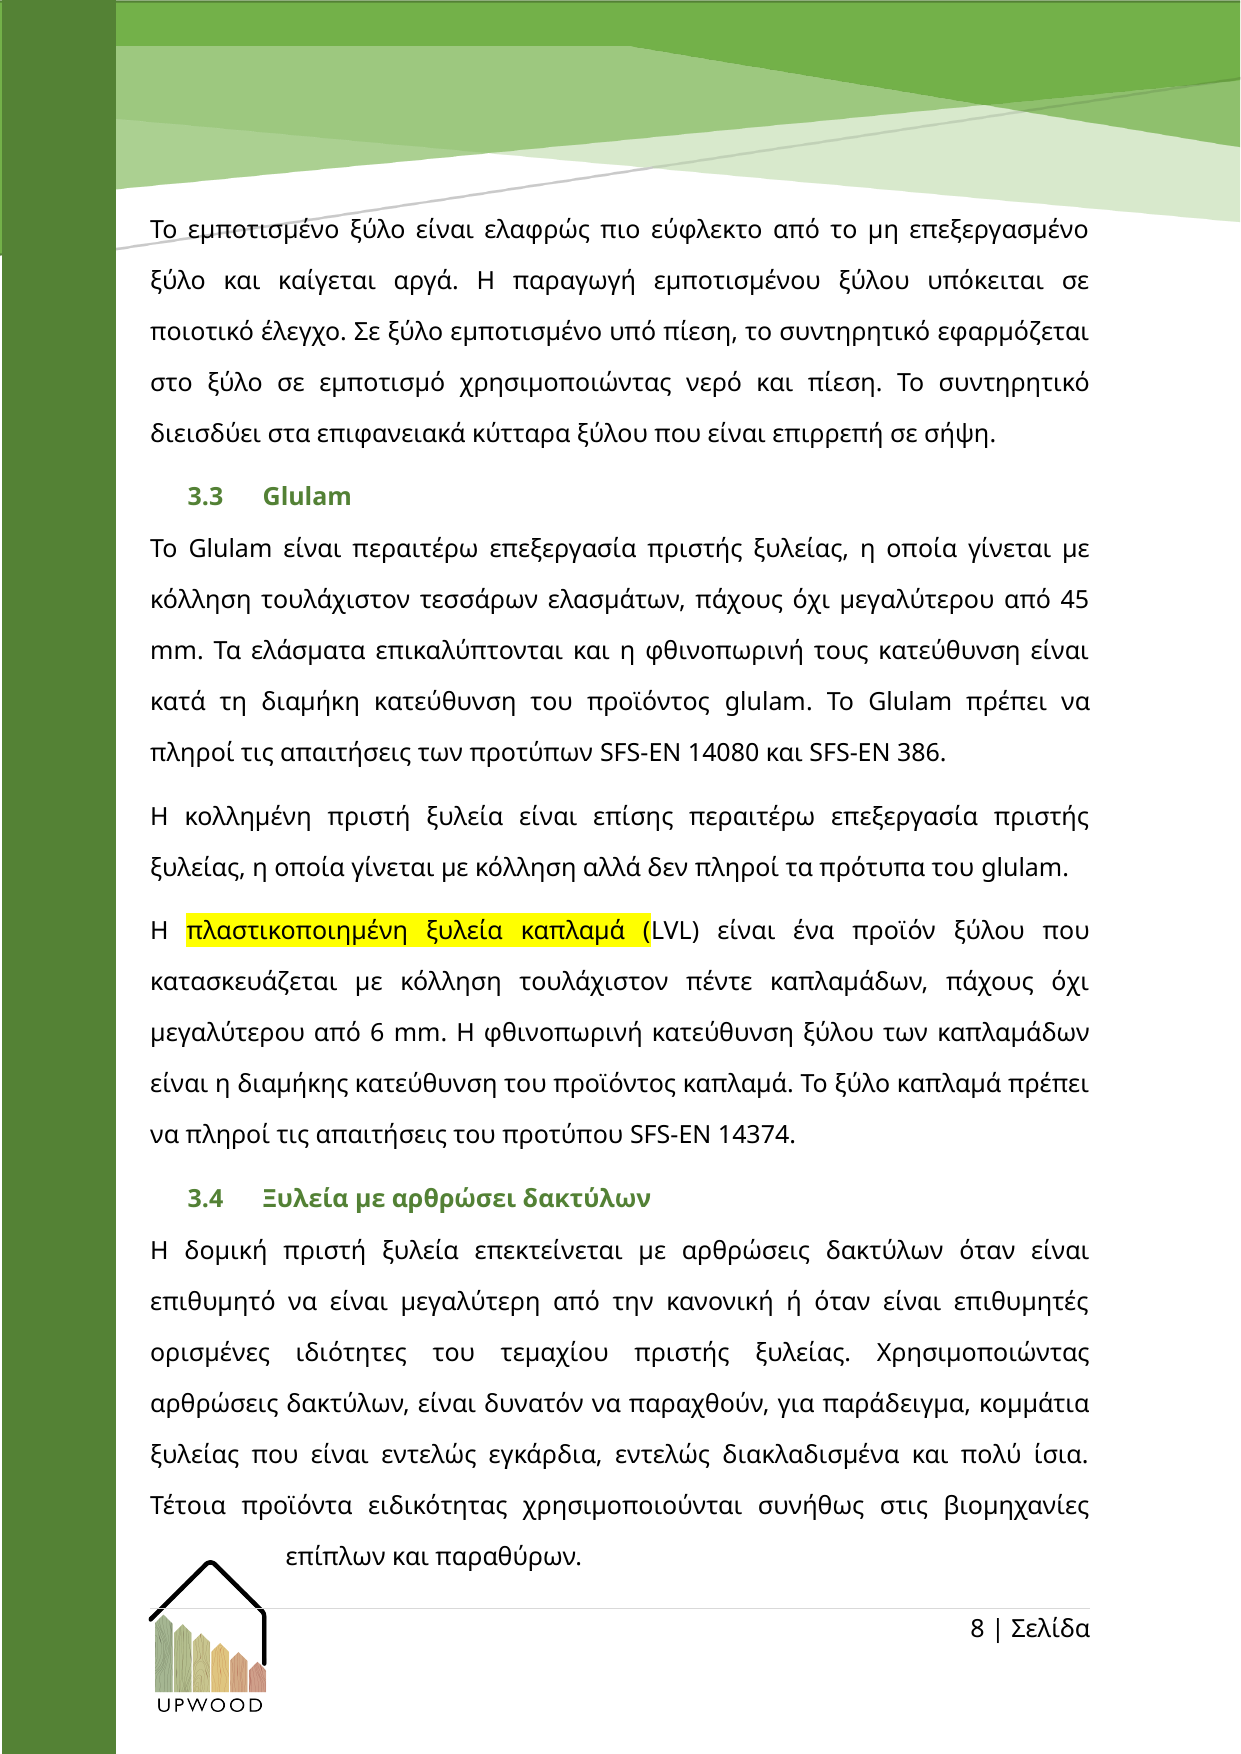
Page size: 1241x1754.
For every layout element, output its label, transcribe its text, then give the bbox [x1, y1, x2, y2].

subtitle Ξυλεία με αρθρώσει δακτύλων [187, 1181, 1090, 1215]
picture [116, 46, 1241, 283]
text Η κολλημένη πριστή ξυλεία είναι επίσης περαιτέρω επεξεργασία πριστής ξυλείας, η οποία γίνεται με κόλληση αλλά δεν πληροί τα πρότυπα του glulam. [150, 798, 1090, 883]
subtitle Glulam [187, 479, 1090, 513]
text Η πλαστικοποιημένη ξυλεία καπλαμά (LVL) είναι ένα προϊόν ξύλου που κατασκευάζεται με κόλληση τουλάχιστον πέντε καπλαμάδων, πάχους όχι μεγαλύτερου από 6 mm. Η φθινοπωρινή κατεύθυνση ξύλου των καπλαμάδων είναι η διαμήκης κατεύθυνση του προϊόντος καπλαμά. Το ξύλο καπλαμά πρέπει να πληροί τις απαιτήσεις του προτύπου SFS-EN 14374. [150, 913, 1090, 1151]
text Το Glulam είναι περαιτέρω επεξεργασία πριστής ξυλείας, η οποία γίνεται με κόλληση τουλάχιστον τεσσάρων ελασμάτων, πάχους όχι μεγαλύτερου από 45 mm. Τα ελάσματα επικαλύπτονται και η φθινοπωρινή τους κατεύθυνση είναι κατά τη διαμήκη κατεύθυνση του προϊόντος glulam. Το Glulam πρέπει να πληροί τις απαιτήσεις των προτύπων SFS-EN 14080 και SFS-EN 386. [150, 531, 1090, 769]
text Η δομική πριστή ξυλεία επεκτείνεται με αρθρώσεις δακτύλων όταν είναι επιθυμητό να είναι μεγαλύτερη από την κανονική ή όταν είναι επιθυμητές ορισμένες ιδιότητες του τεμαχίου πριστής ξυλείας. Χρησιμοποιώντας αρθρώσεις δακτύλων, είναι δυνατόν να παραχθούν, για παράδειγμα, κομμάτια ξυλείας που είναι εντελώς εγκάρδια, εντελώς διακλαδισμένα και πολύ ίσια. Τέτοια προϊόντα ειδικότητας χρησιμοποιούνται συνήθως στις βιομηχανίες επίπλων και παραθύρων. [150, 1232, 1090, 1573]
picture [148, 1560, 267, 1712]
text Το εμποτισμένο ξύλο είναι ελαφρώς πιο εύφλεκτο από το μη επεξεργασμένο ξύλο και καίγεται αργά. Η παραγωγή εμποτισμένου ξύλου υπόκειται σε ποιοτικό έλεγχο. Σε ξύλο εμποτισμένο υπό πίεση, το συντηρητικό εφαρμόζεται στο ξύλο σε εμποτισμό χρησιμοποιώντας νερό και πίεση. Το συντηρητικό διεισδύει στα επιφανειακά κύτταρα ξύλου που είναι επιρρεπή σε σήψη. [150, 211, 1090, 449]
